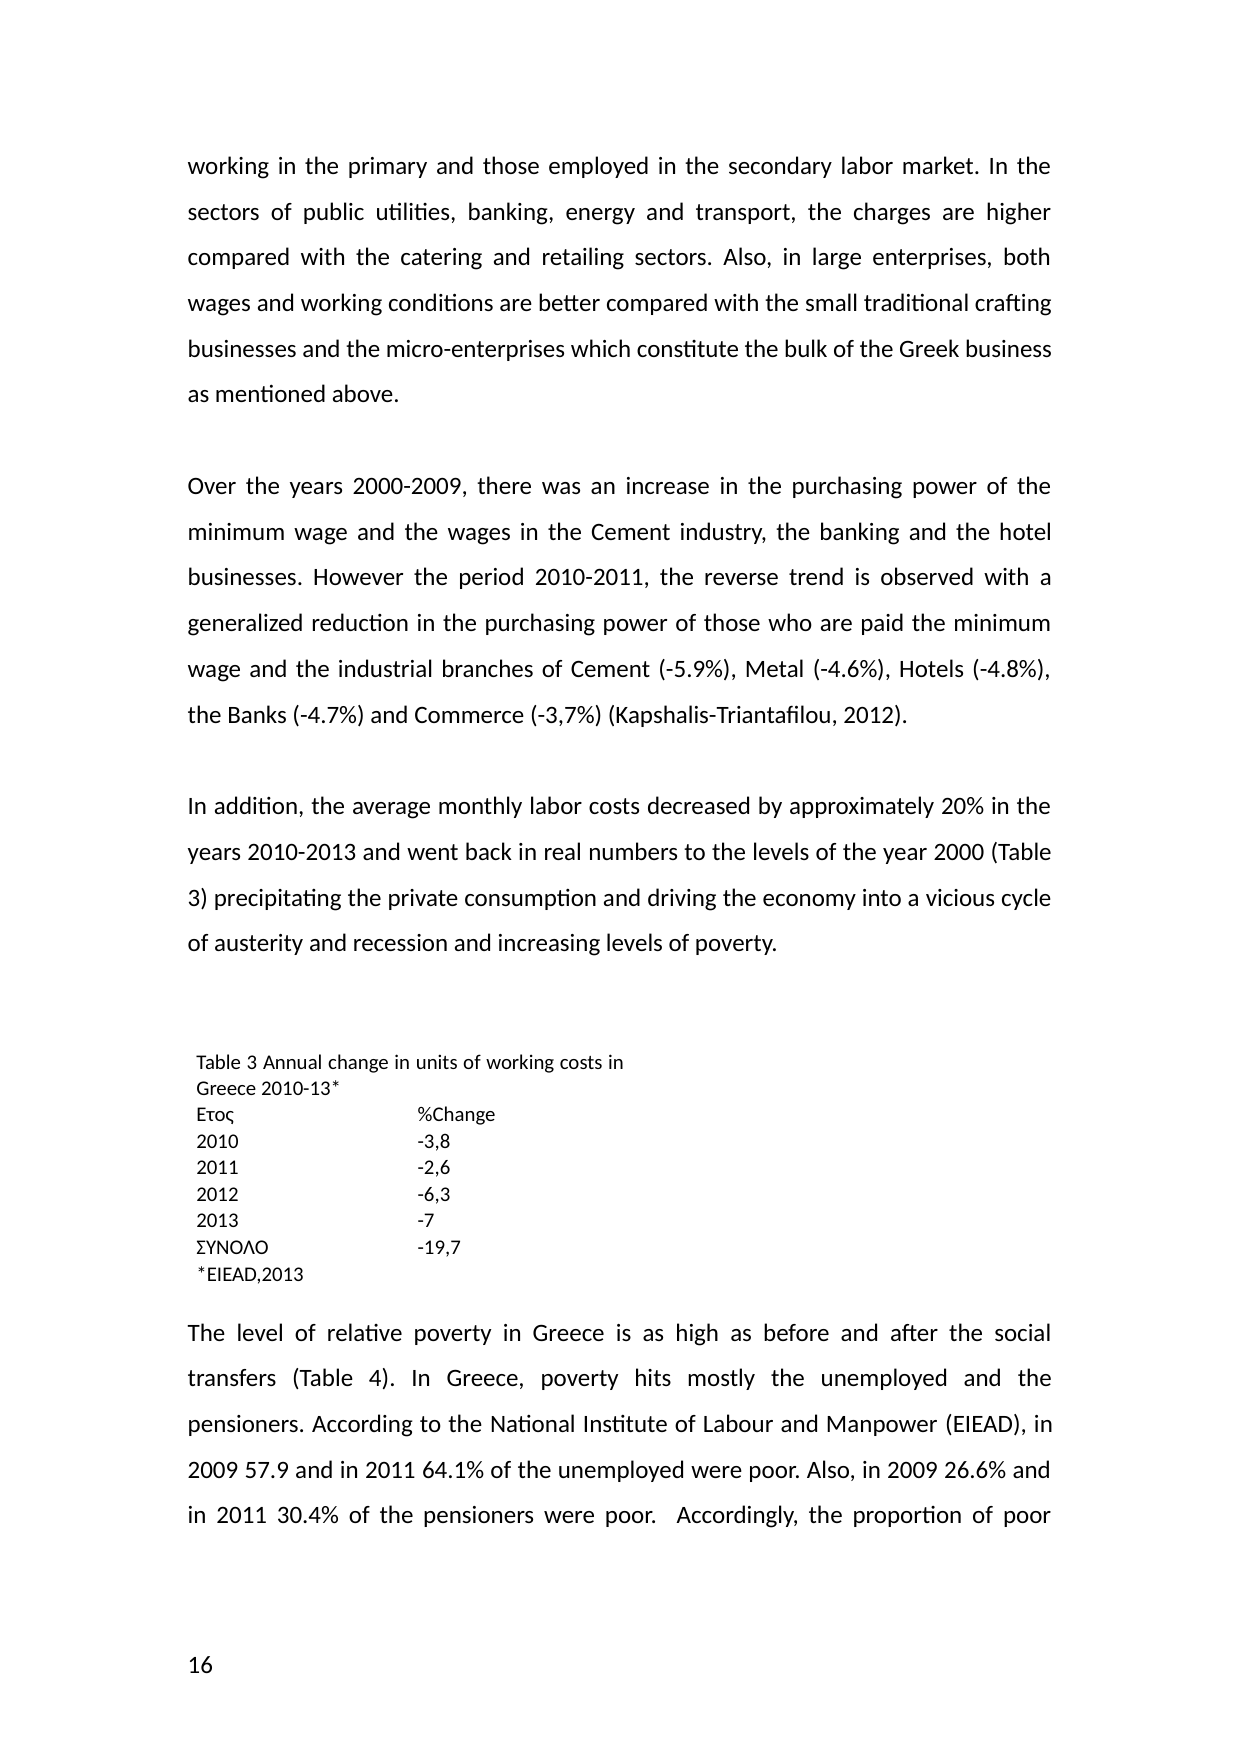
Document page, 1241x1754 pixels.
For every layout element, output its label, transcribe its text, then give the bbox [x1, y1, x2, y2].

table_cell -7 [406, 1206, 636, 1233]
table_cell -6,3 [406, 1180, 636, 1206]
table_cell -19,7 [406, 1233, 636, 1259]
table_cell -3,8 [406, 1127, 636, 1153]
table_cell -2,6 [406, 1153, 636, 1180]
table_cell 2010 [185, 1127, 406, 1153]
text In addition, the average monthly labor costs decreased by approximately 20% in the years 2010-2013 and went back in real numbers to the levels of the year 2000 (Table 3) precipitating the private consumption and driving the economy into a vicious cycle of austerity and recession and increasing levels of poverty. [187, 790, 1053, 958]
table_cell 2012 [185, 1180, 406, 1206]
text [187, 1317, 1053, 1530]
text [187, 150, 1053, 409]
table_cell *ΕΙΕΑD,2013 [185, 1260, 636, 1286]
table_cell %Change [406, 1100, 636, 1127]
table_cell 2013 [185, 1206, 406, 1233]
table_cell 2011 [185, 1153, 406, 1180]
table_header Table 3 Annual change in units of working costs in Greece 2010-13* [185, 1049, 636, 1100]
table_cell Ετος [185, 1100, 406, 1127]
text Over the years 2000-2009, there was an increase in the purchasing power of the minimum wage and the wages in the Cement industry, the banking and the hotel businesses. However the period 2010-2011, the reverse trend is observed with a generalized reduction in the purchasing power of those who are paid the minimum wage and the industrial branches of Cement (-5.9%), Metal (-4.6%), Hotels (-4.8%), the Banks (-4.7%) and Commerce (-3,7%) (Kapshalis-Triantafilou, 2012). [187, 470, 1053, 729]
table_cell ΣΥΝΟΛΟ [185, 1233, 406, 1259]
